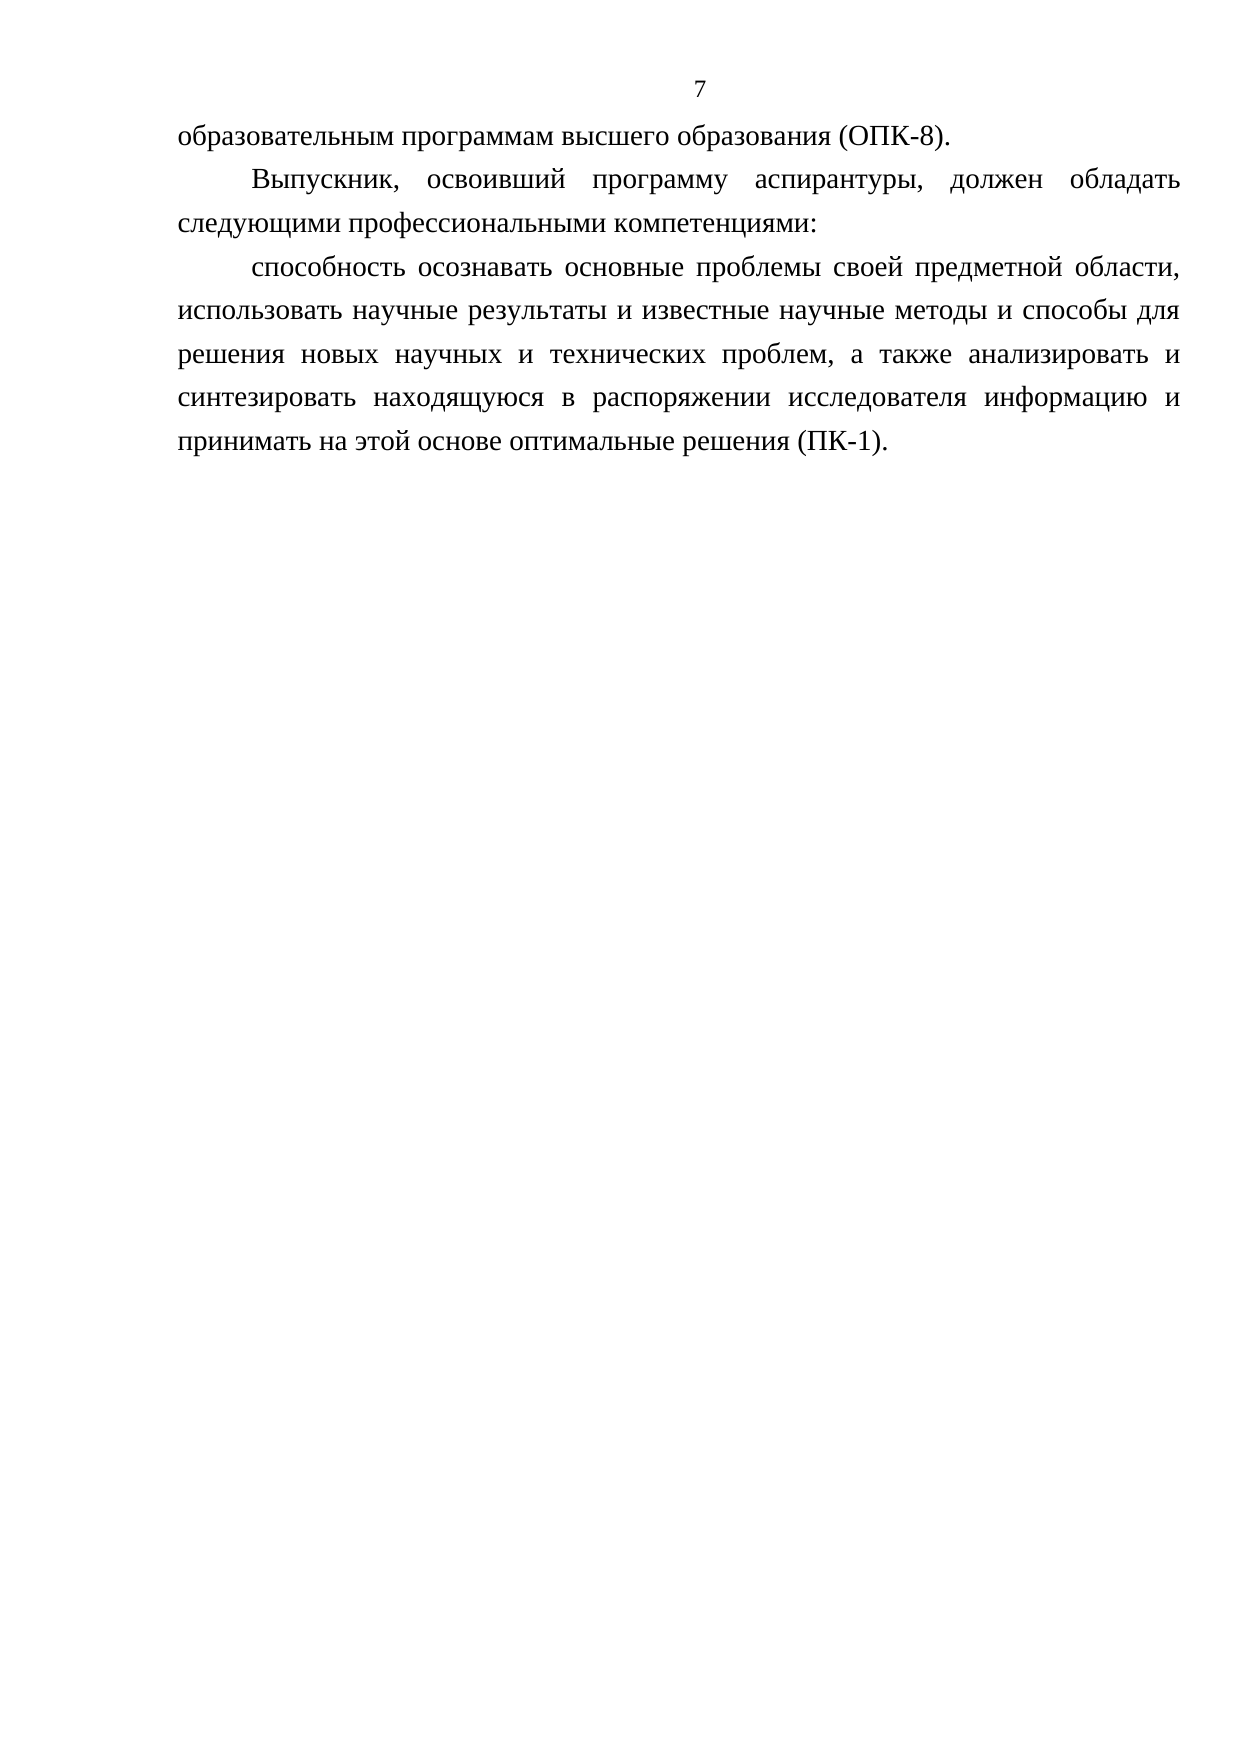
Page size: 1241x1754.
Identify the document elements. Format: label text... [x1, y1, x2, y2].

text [177, 118, 1181, 152]
text способность осознавать основные проблемы своей предметной области, использовать научные результаты и известные научные методы и способы для решения новых научных и технических проблем, а также анализировать и синтезировать находящуюся в распоряжении исследователя информацию и принимать на этой основе оптимальные решения (ПК-1). [177, 249, 1181, 456]
text Выпускник, освоивший программу аспирантуры, должен обладать следующими профессиональными компетенциями: [177, 162, 1181, 239]
